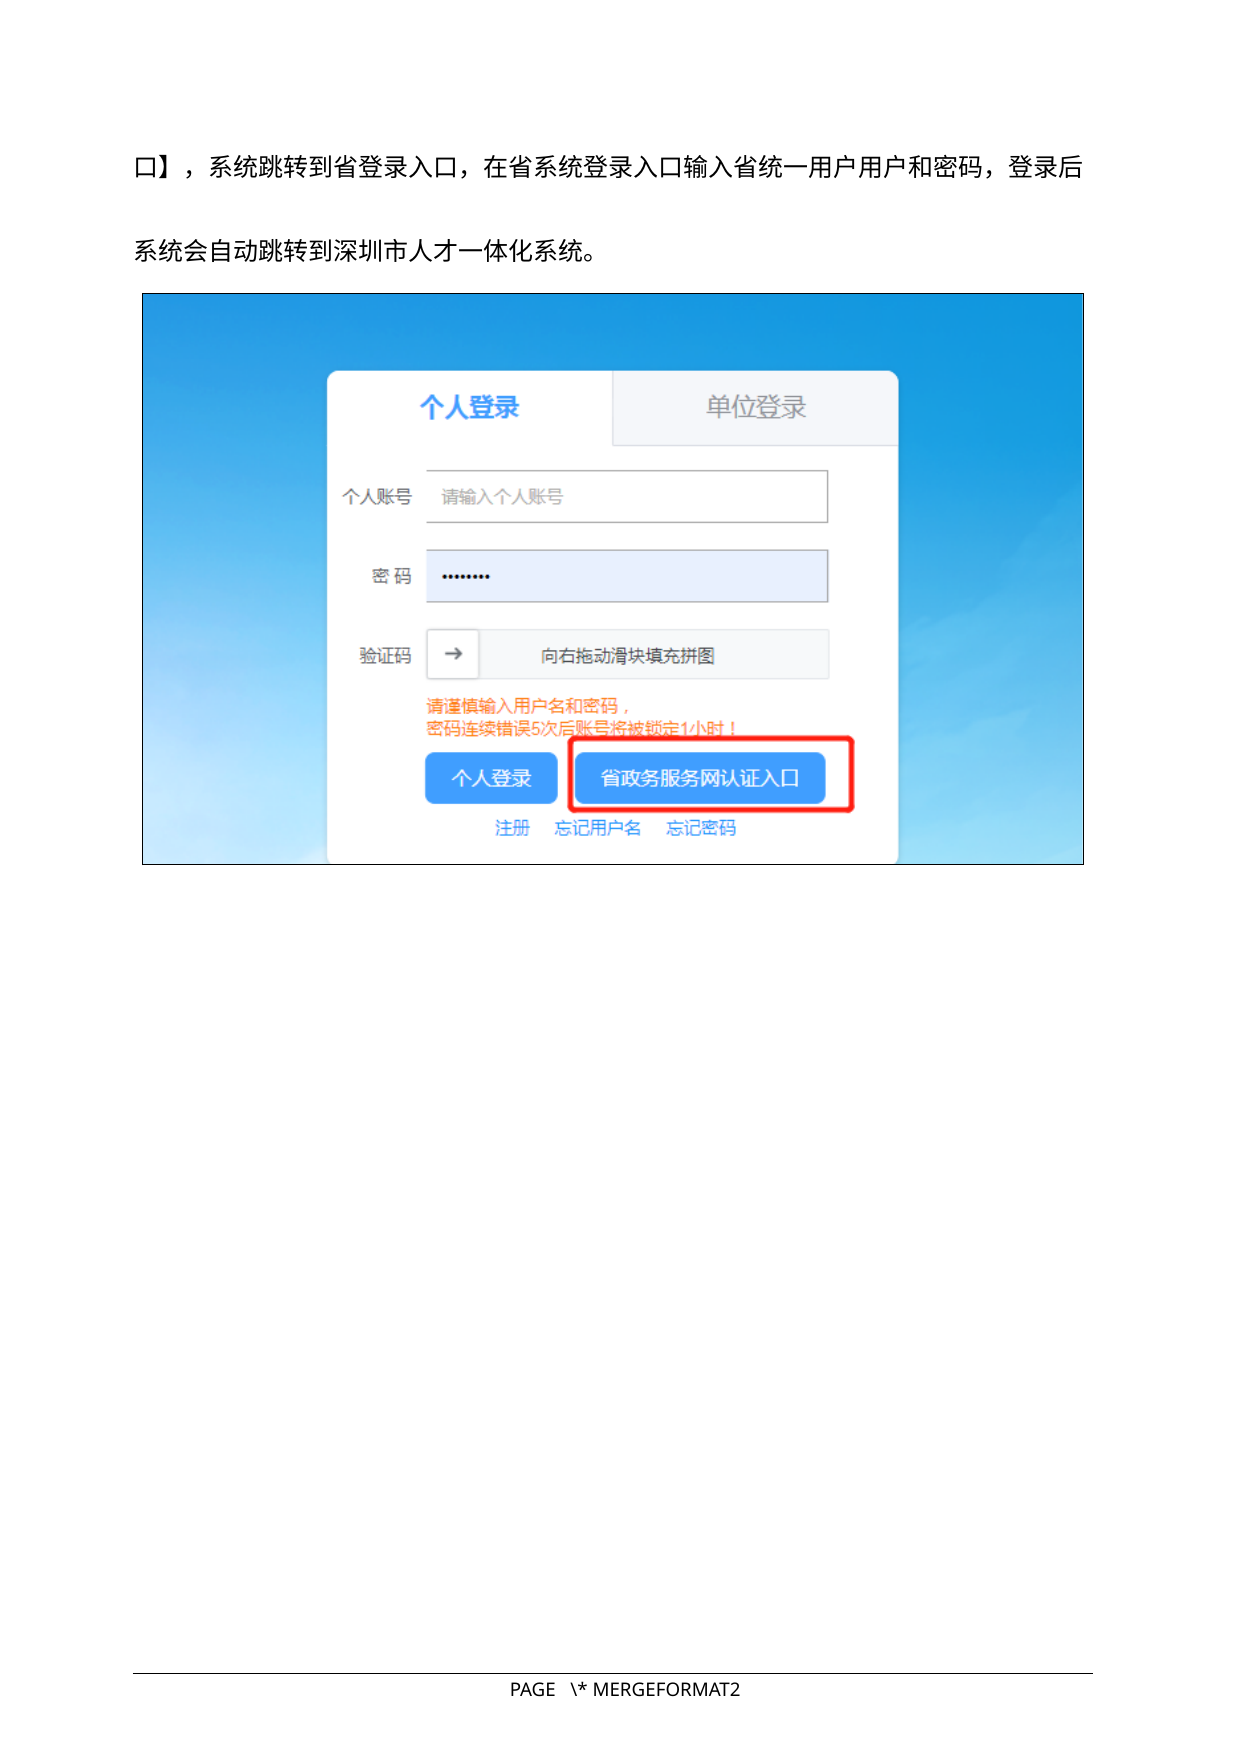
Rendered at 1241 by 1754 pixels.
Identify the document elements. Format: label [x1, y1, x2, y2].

list [133, 133, 1093, 282]
picture [143, 294, 1083, 864]
